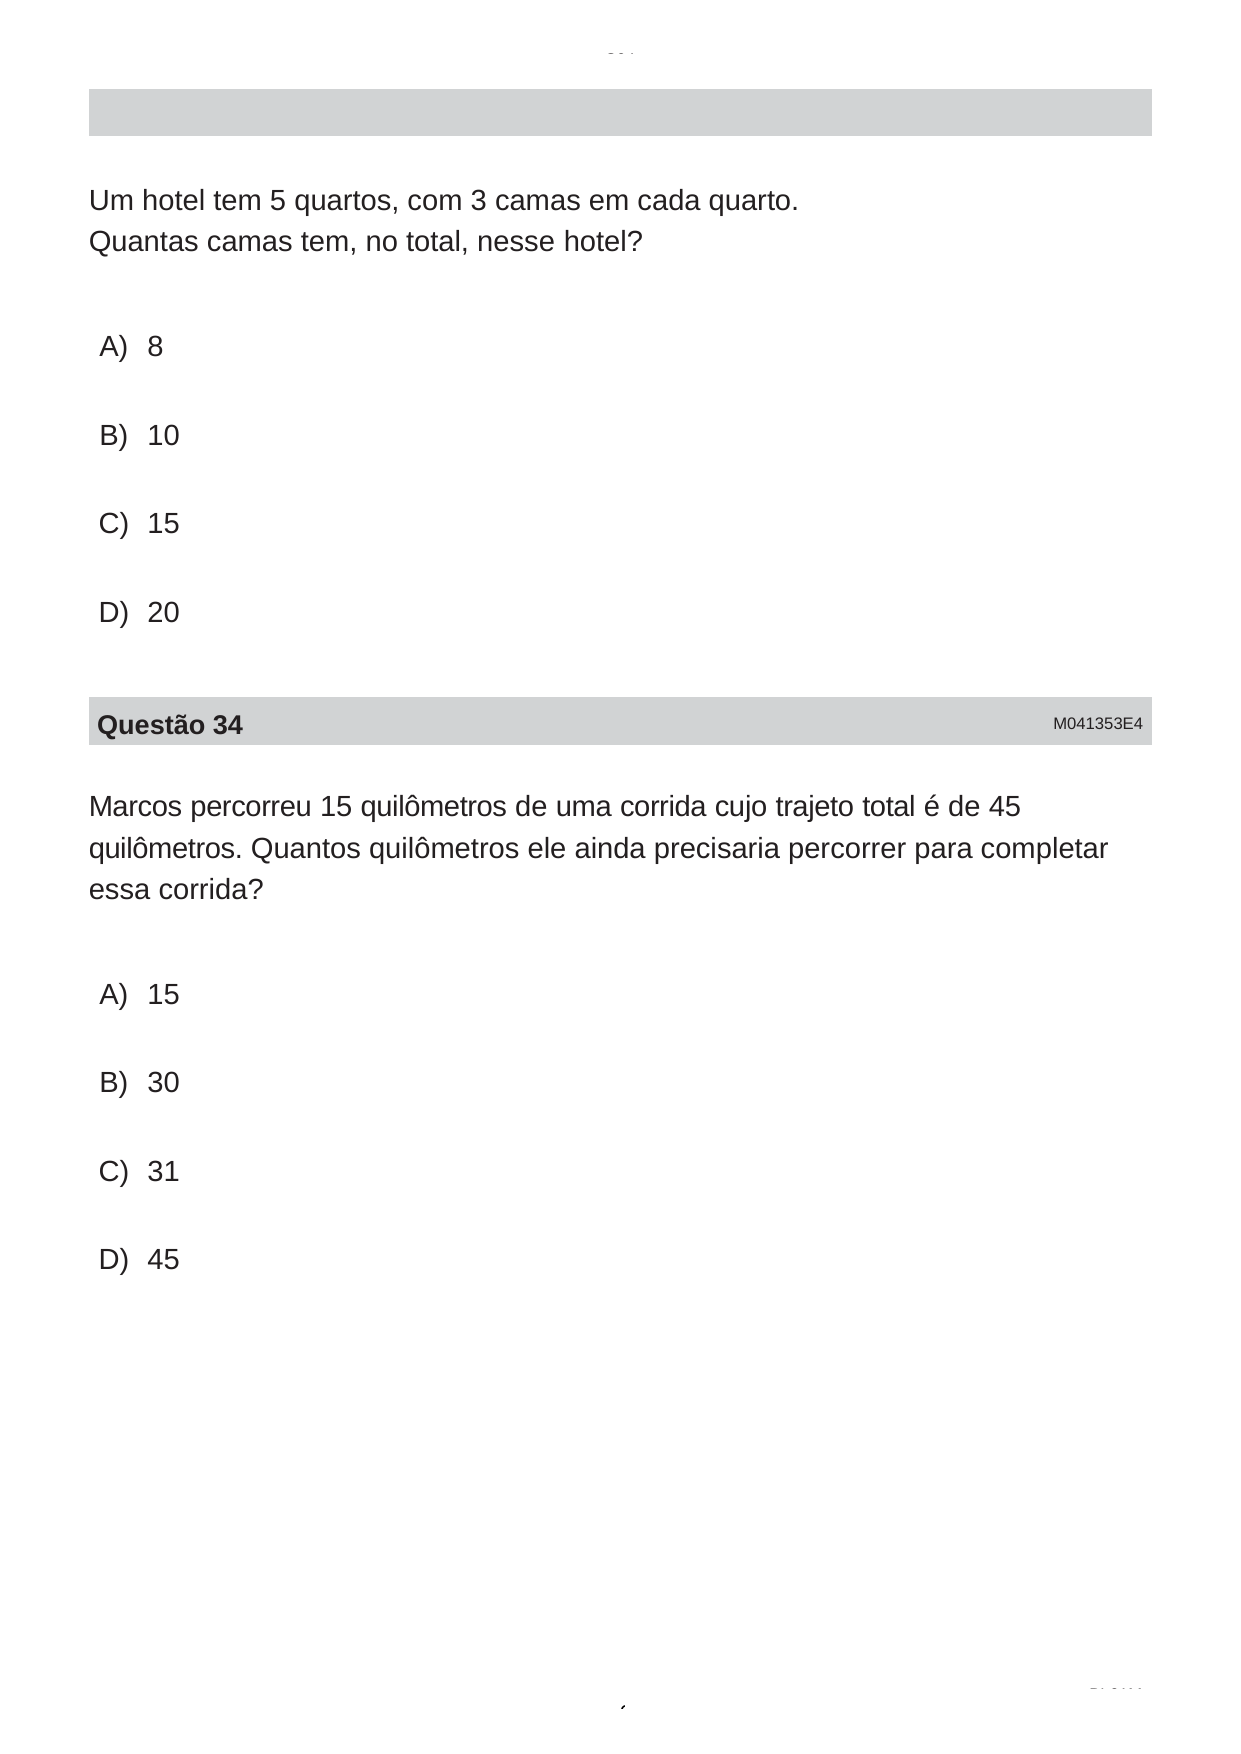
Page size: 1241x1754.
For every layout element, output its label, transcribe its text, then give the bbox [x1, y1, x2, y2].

list 8 [99, 329, 1163, 363]
list 15 [98, 506, 1163, 540]
text Marcos percorreu 15 quilômetros de uma corrida cujo trajeto total é de 45 quilômetros. Quantos quilômetros ele ainda precisaria percorrer para completar essa corrida? [88, 789, 1152, 905]
list 45 [98, 1242, 1163, 1276]
list 31 [98, 1154, 1163, 1187]
list 15 [99, 977, 1163, 1010]
list 10 [99, 418, 1163, 451]
list 30 [99, 1065, 1163, 1099]
text Um hotel tem 5 quartos, com 3 camas em cada quarto. Quantas camas tem, no total, nesse hotel? [88, 183, 802, 258]
list 20 [98, 595, 1163, 628]
